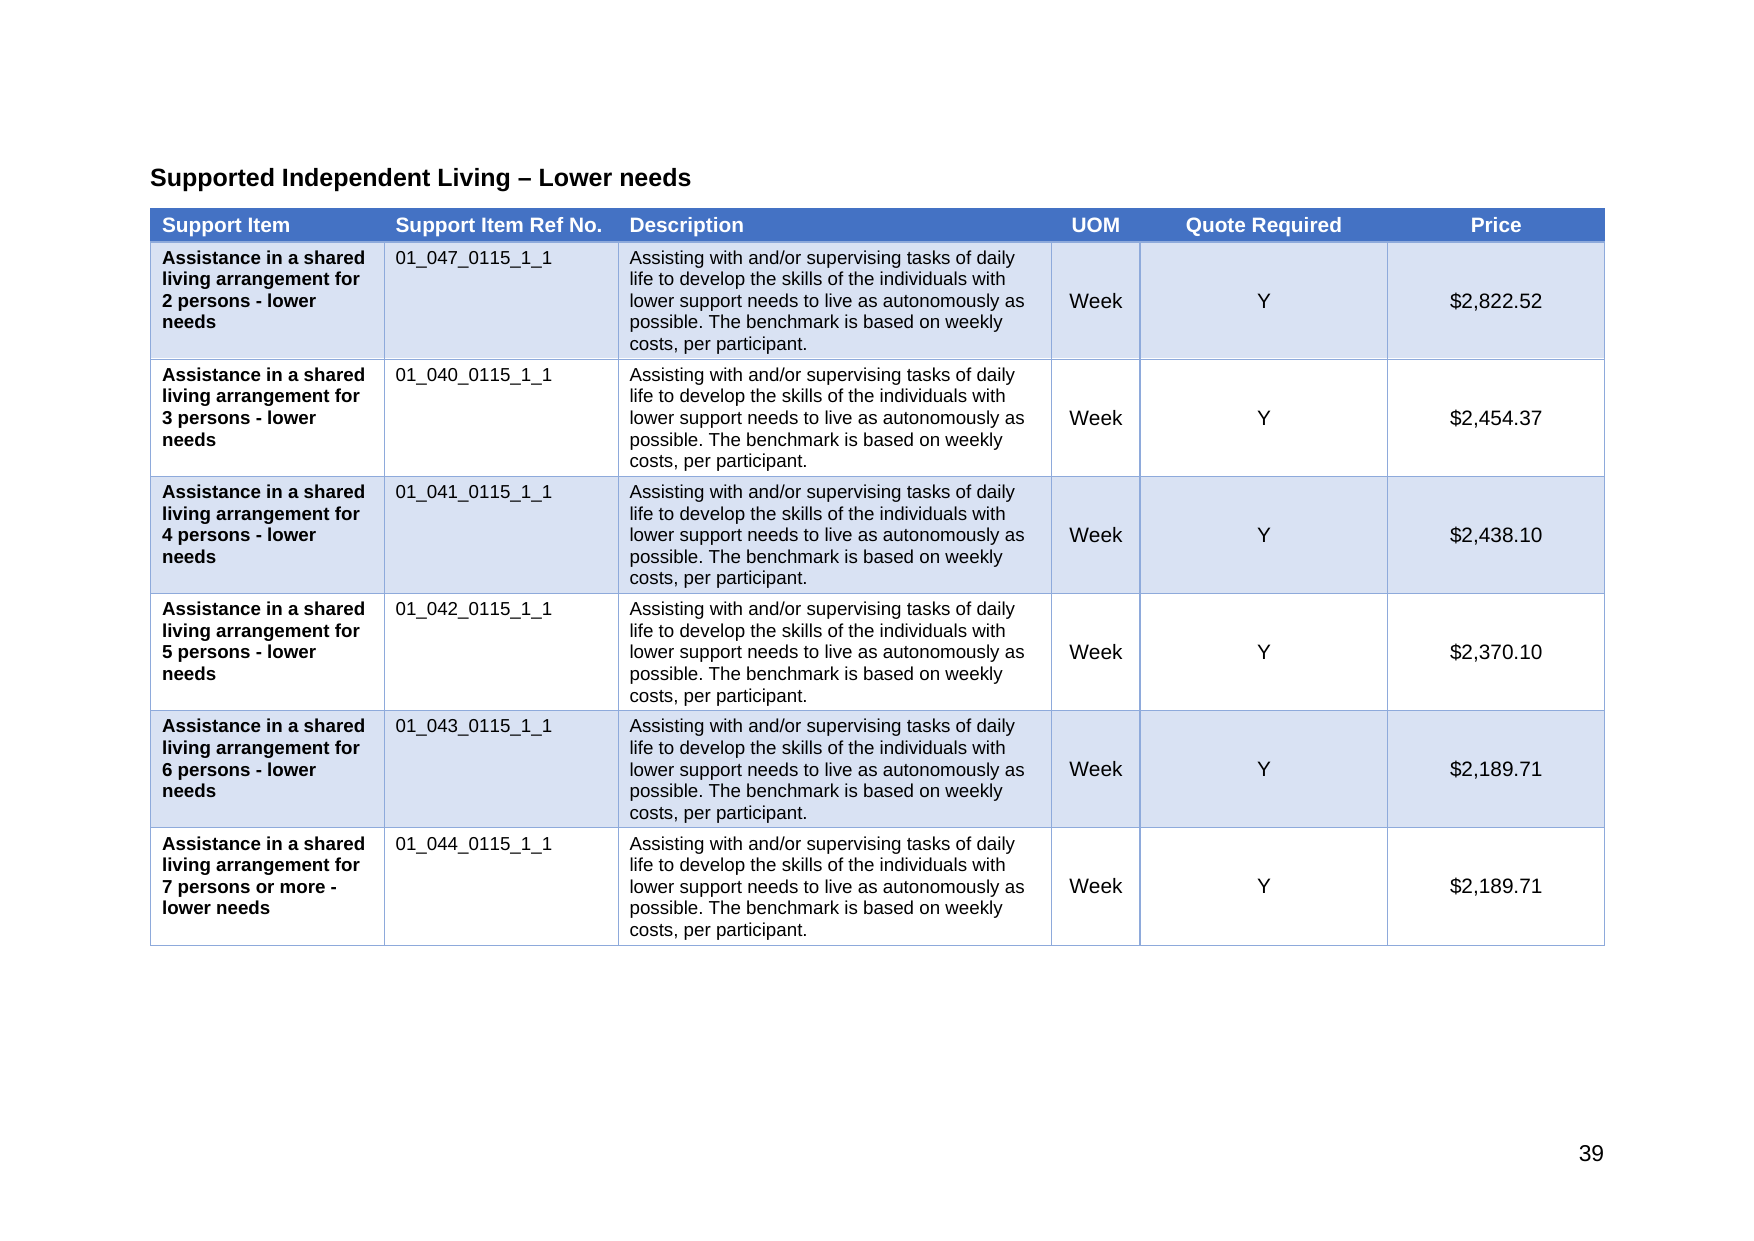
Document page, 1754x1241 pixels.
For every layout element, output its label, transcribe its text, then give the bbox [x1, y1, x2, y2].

table_cell $2,370.10 [1388, 594, 1604, 710]
table_cell 01_041_0115_1_1 [385, 477, 618, 593]
table_cell 01_040_0115_1_1 [385, 360, 618, 476]
table_cell Y [1141, 711, 1387, 827]
table_cell $2,454.37 [1388, 360, 1604, 476]
table_cell 01_047_0115_1_1 [385, 243, 618, 358]
table_cell $2,822.52 [1388, 243, 1604, 358]
table_cell Week [1052, 243, 1139, 358]
table_header Description [619, 209, 1051, 241]
table_header Support Item [151, 209, 384, 241]
table_cell 01_042_0115_1_1 [385, 594, 618, 710]
subtitle Supported Independent Living – Lower needs [150, 162, 1604, 191]
table_header UOM [1052, 209, 1139, 241]
table_header Support Item Ref No. [385, 209, 618, 241]
table_header Quote Required [1141, 209, 1387, 241]
table_cell Assistance in a shared living arrangement for 2 persons - lower needs [151, 243, 384, 358]
table_cell Assisting with and/or supervising tasks of daily life to develop the skills of the individuals with lower support needs to live as autonomously as possible. The benchmark is based on weekly costs, per participant. [619, 828, 1051, 944]
table_cell Y [1141, 243, 1387, 358]
table_cell Y [1141, 360, 1387, 476]
table_cell $2,438.10 [1388, 477, 1604, 593]
table_header Price [1388, 209, 1604, 241]
table_cell Assisting with and/or supervising tasks of daily life to develop the skills of the individuals with lower support needs to live as autonomously as possible. The benchmark is based on weekly costs, per participant. [619, 243, 1051, 358]
table_cell Y [1141, 828, 1387, 944]
table_cell Assisting with and/or supervising tasks of daily life to develop the skills of the individuals with lower support needs to live as autonomously as possible. The benchmark is based on weekly costs, per participant. [619, 711, 1051, 827]
table_cell Y [1141, 594, 1387, 710]
table_cell Assisting with and/or supervising tasks of daily life to develop the skills of the individuals with lower support needs to live as autonomously as possible. The benchmark is based on weekly costs, per participant. [619, 477, 1051, 593]
table_cell $2,189.71 [1388, 711, 1604, 827]
table_cell 01_044_0115_1_1 [385, 828, 618, 944]
table_cell $2,189.71 [1388, 828, 1604, 944]
table_cell Week [1052, 594, 1139, 710]
table_cell Assisting with and/or supervising tasks of daily life to develop the skills of the individuals with lower support needs to live as autonomously as possible. The benchmark is based on weekly costs, per participant. [619, 594, 1051, 710]
table_cell Y [1141, 477, 1387, 593]
table_cell Week [1052, 477, 1139, 593]
table_cell Week [1052, 711, 1139, 827]
table_cell Assistance in a shared living arrangement for 6 persons - lower needs [151, 711, 384, 827]
table_cell Assistance in a shared living arrangement for 5 persons - lower needs [151, 594, 384, 710]
table_cell Assistance in a shared living arrangement for 4 persons - lower needs [151, 477, 384, 593]
table_cell 01_043_0115_1_1 [385, 711, 618, 827]
table_cell Week [1052, 360, 1139, 476]
table_cell Assisting with and/or supervising tasks of daily life to develop the skills of the individuals with lower support needs to live as autonomously as possible. The benchmark is based on weekly costs, per participant. [619, 360, 1051, 476]
table_cell Assistance in a shared living arrangement for 7 persons or more - lower needs [151, 828, 384, 944]
table_cell Assistance in a shared living arrangement for 3 persons - lower needs [151, 360, 384, 476]
table_cell Week [1052, 828, 1139, 944]
